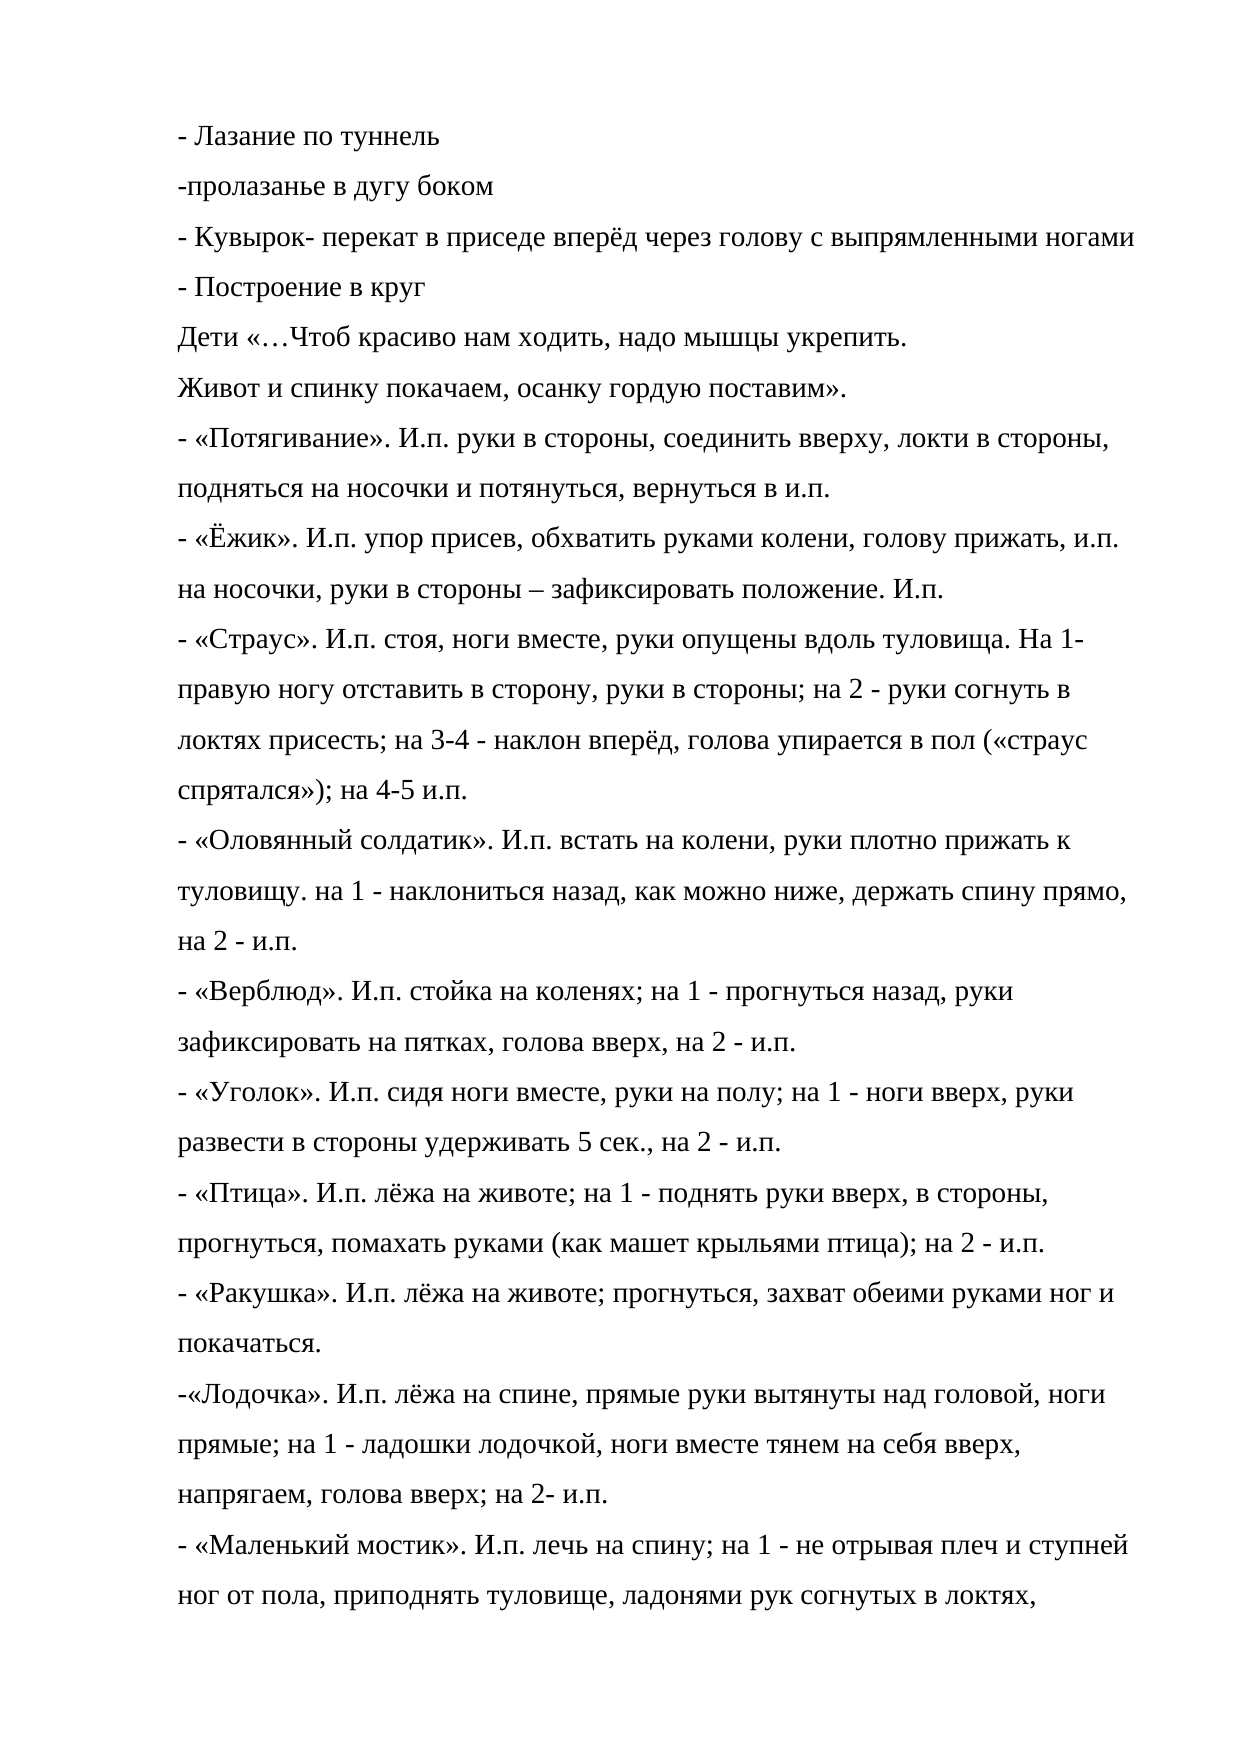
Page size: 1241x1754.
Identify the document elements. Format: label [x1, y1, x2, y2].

text [177, 118, 1152, 1611]
